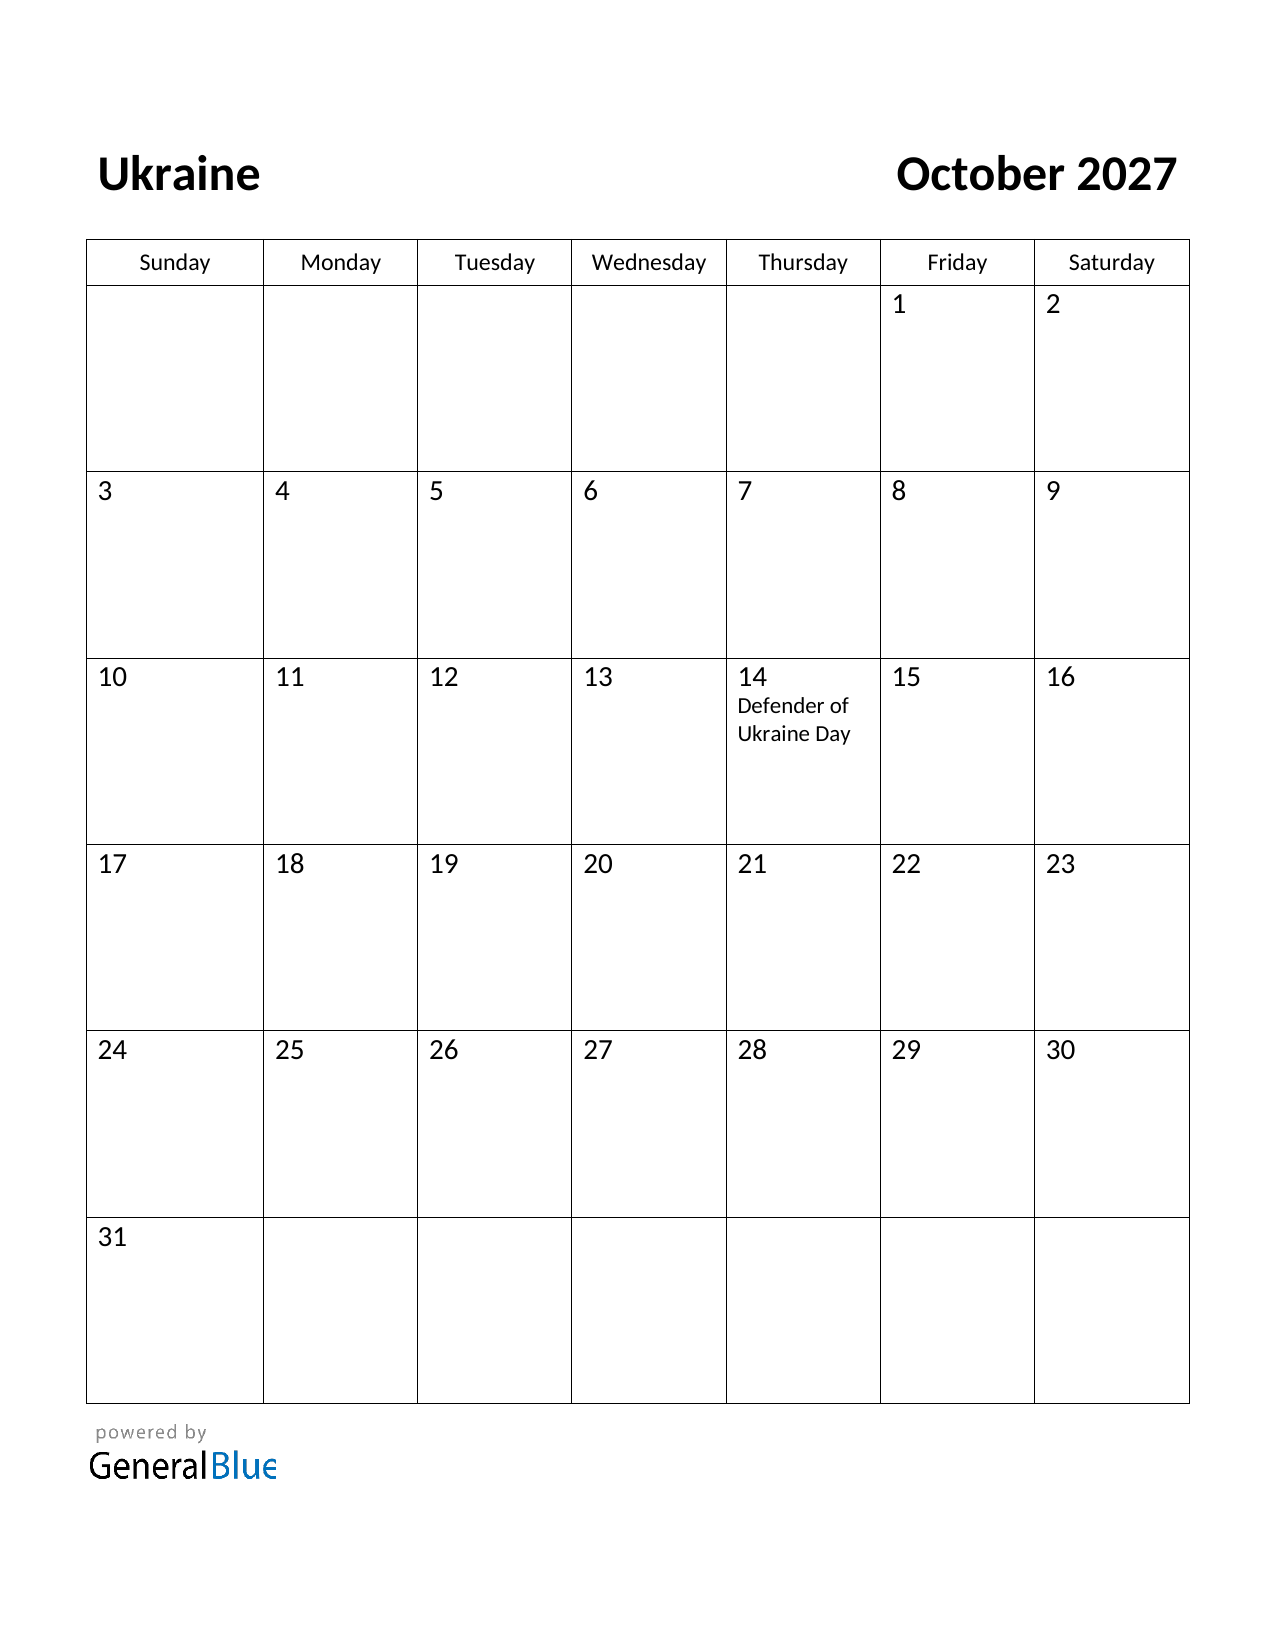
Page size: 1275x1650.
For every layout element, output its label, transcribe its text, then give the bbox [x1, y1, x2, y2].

table_cell [87, 505, 263, 657]
table_cell 30 [1035, 1031, 1189, 1064]
table_header Ukraine [86, 105, 572, 239]
table_cell 10 [87, 659, 263, 691]
table_cell 19 [418, 845, 571, 877]
table_cell 24 [87, 1031, 263, 1064]
table_cell 20 [572, 845, 726, 877]
table_cell [572, 505, 726, 657]
table_cell 25 [264, 1031, 417, 1064]
table_cell 21 [727, 845, 880, 877]
table_cell 12 [418, 659, 571, 691]
table_cell [1035, 691, 1189, 844]
table_cell 5 [418, 472, 571, 504]
table_cell [881, 1218, 1034, 1250]
table_cell [87, 286, 263, 318]
table_cell [264, 1218, 417, 1250]
table_cell 17 [87, 845, 263, 877]
table_cell [264, 1064, 417, 1217]
table_cell [418, 1218, 571, 1250]
table_cell [572, 1064, 726, 1217]
table_cell [418, 1250, 571, 1403]
table_cell [264, 691, 417, 844]
table_cell 31 [87, 1218, 263, 1250]
table_cell [1035, 505, 1189, 657]
table_cell 14 [727, 659, 880, 691]
table_cell [572, 691, 726, 844]
table_cell [418, 286, 571, 318]
table_cell [418, 878, 571, 1030]
table_cell [727, 1064, 880, 1217]
table_cell 4 [264, 472, 417, 504]
table_cell 18 [264, 845, 417, 877]
table_cell [264, 878, 417, 1030]
table_cell [87, 1250, 263, 1403]
table_cell Friday [881, 240, 1034, 284]
table_cell [418, 1064, 571, 1217]
table_cell [264, 1250, 417, 1403]
table_cell Defender of Ukraine Day [727, 691, 880, 844]
table_cell 23 [1035, 845, 1189, 877]
table_cell [572, 878, 726, 1030]
table_cell [572, 1250, 726, 1403]
table_cell [881, 318, 1034, 471]
table_cell [264, 318, 417, 471]
table_cell [1035, 878, 1189, 1030]
table_cell [87, 318, 263, 471]
table_cell Tuesday [418, 240, 571, 284]
table_cell 29 [881, 1031, 1034, 1064]
table_cell [418, 318, 571, 471]
table_cell Saturday [1035, 240, 1189, 284]
table_cell 6 [572, 472, 726, 504]
table_cell 13 [572, 659, 726, 691]
table_cell [1035, 1218, 1189, 1250]
table_cell [881, 1064, 1034, 1217]
table_cell [87, 878, 263, 1030]
table_cell 28 [727, 1031, 880, 1064]
table_cell 11 [264, 659, 417, 691]
table_cell 9 [1035, 472, 1189, 504]
table_cell 7 [727, 472, 880, 504]
table_cell 2 [1035, 286, 1189, 318]
table_cell [881, 878, 1034, 1030]
table_cell [1035, 1250, 1189, 1403]
table_cell 16 [1035, 659, 1189, 691]
table_cell Wednesday [572, 240, 726, 284]
table_header October 2027 [572, 105, 1189, 239]
table_cell 22 [881, 845, 1034, 877]
table_cell 8 [881, 472, 1034, 504]
table_cell 1 [881, 286, 1034, 318]
table_cell [727, 318, 880, 471]
table_cell [881, 691, 1034, 844]
table_cell [881, 505, 1034, 657]
table_cell [264, 286, 417, 318]
table_cell [418, 505, 571, 657]
table_cell [572, 318, 726, 471]
table_cell [727, 1218, 880, 1250]
table_cell 15 [881, 659, 1034, 691]
table_cell [86, 1404, 1189, 1502]
table_cell [727, 878, 880, 1030]
table_cell [87, 1064, 263, 1217]
table_cell [572, 286, 726, 318]
table_cell Monday [264, 240, 417, 284]
table_cell Thursday [727, 240, 880, 284]
table_cell [1035, 318, 1189, 471]
table_cell [727, 1250, 880, 1403]
table_cell [264, 505, 417, 657]
table_cell [87, 691, 263, 844]
table_cell [418, 691, 571, 844]
table_cell 26 [418, 1031, 571, 1064]
table_cell Sunday [87, 240, 263, 284]
table_cell [727, 286, 880, 318]
table_cell [727, 505, 880, 657]
table_cell 3 [87, 472, 263, 504]
table_cell 27 [572, 1031, 726, 1064]
table_cell [572, 1218, 726, 1250]
picture [88, 1421, 276, 1484]
table_cell [881, 1250, 1034, 1403]
table_cell [1035, 1064, 1189, 1217]
